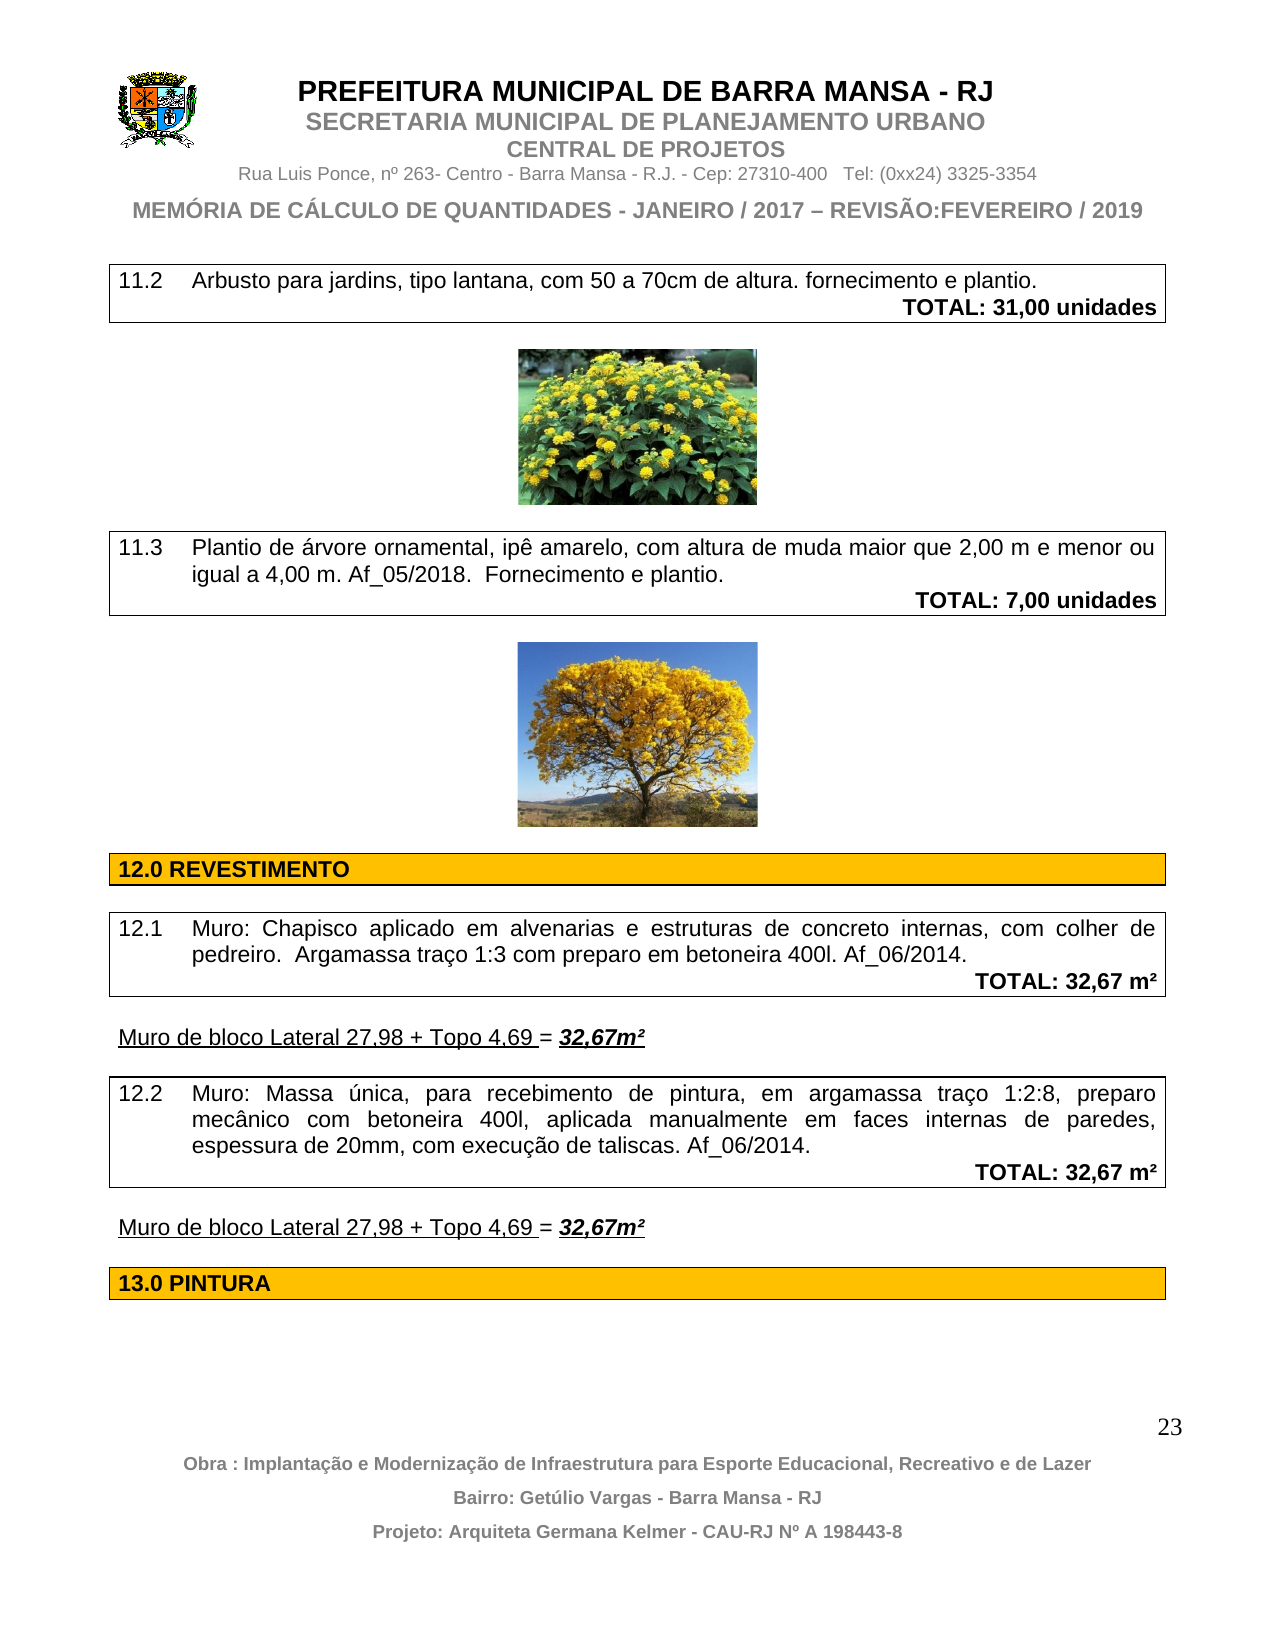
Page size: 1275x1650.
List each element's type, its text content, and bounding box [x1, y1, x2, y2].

text 11.2 Arbusto para jardins, tipo lantana, com 50 a 70cm de altura. fornecimento e plantio. [110, 265, 1165, 291]
text 13.0 PINTURA [110, 1268, 1165, 1299]
text 12.0 REVESTIMENTO [110, 854, 1165, 884]
text Muro de bloco Lateral 27,98 + Topo 4,69 = 32,67m² [118, 1024, 1157, 1050]
text 12.2 Muro: Massa única, para recebimento de pintura, em argamassa traço 1:2:8, preparo mecânico com betoneira 400l, aplicada manualmente em faces internas de paredes, espessura de 20mm, com execução de taliscas. Af_06/2014. [110, 1078, 1165, 1155]
picture [118, 72, 197, 148]
picture [518, 349, 757, 505]
text TOTAL: 32,67 m² [110, 1155, 1165, 1187]
text 11.3 Plantio de árvore ornamental, ipê amarelo, com altura de muda maior que 2,00 m e menor ou igual a 4,00 m. Af_05/2018. Fornecimento e plantio. [110, 532, 1165, 584]
picture [517, 642, 758, 827]
text TOTAL: 32,67 m² [110, 965, 1165, 996]
text 12.1 Muro: Chapisco aplicado em alvenarias e estruturas de concreto internas, com colher de pedreiro. Argamassa traço 1:3 com preparo em betoneira 400l. Af_06/2014. [110, 913, 1165, 965]
text TOTAL: 31,00 unidades [110, 291, 1165, 322]
text Muro de bloco Lateral 27,98 + Topo 4,69 = 32,67m² [118, 1214, 1157, 1241]
text TOTAL: 7,00 unidades [110, 584, 1165, 615]
